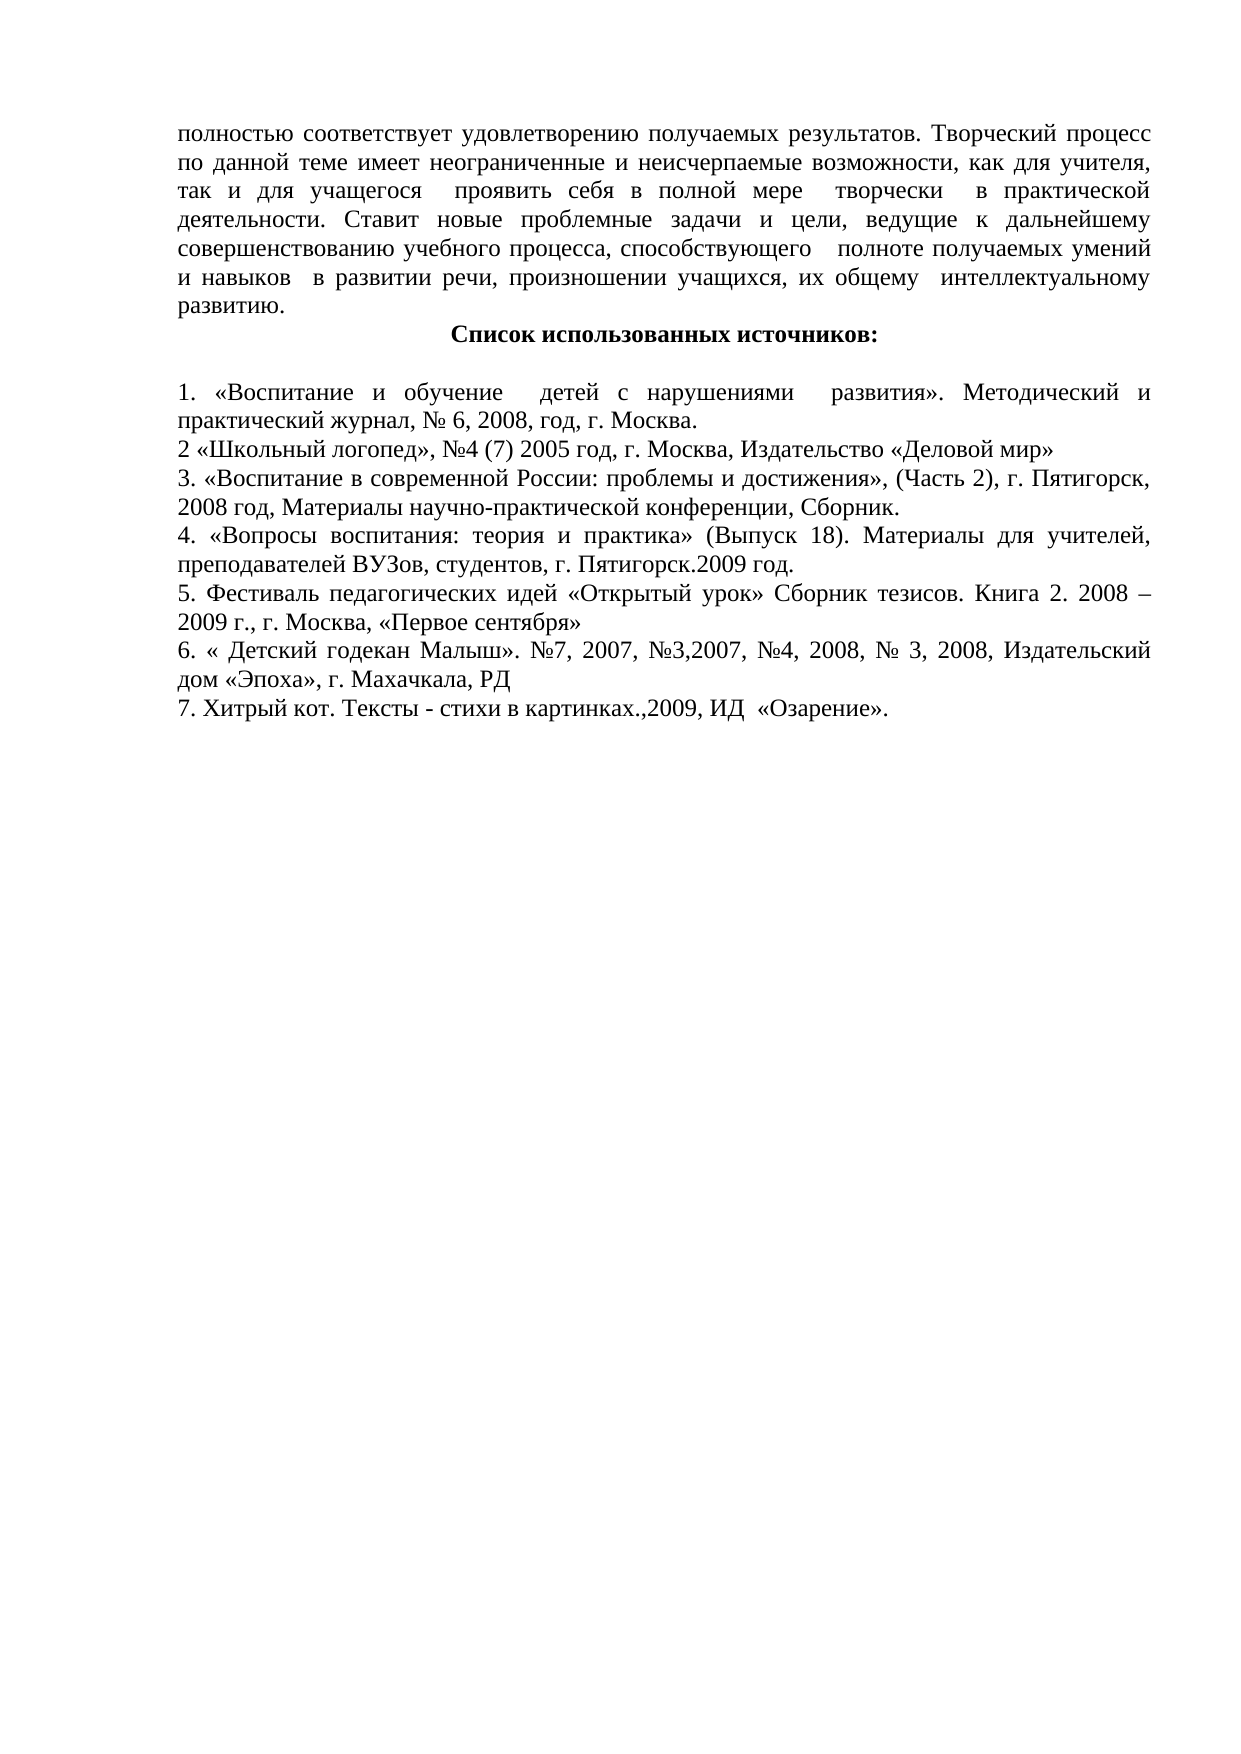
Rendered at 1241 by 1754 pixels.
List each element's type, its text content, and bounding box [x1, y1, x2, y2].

text 2 «Школьный логопед», №4 (7) 2005 год, г. Москва, Издательство «Деловой мир» [177, 434, 1152, 463]
text 7. Хитрый кот. Тексты - стихи в картинках.,2009, ИД «Озарение». [177, 693, 1152, 722]
text 1. «Воспитание и обучение детей с нарушениями развития». Методический и практический журнал, № 6, 2008, год, г. Москва. [177, 377, 1152, 434]
text 4. «Вопросы воспитания: теория и практика» (Выпуск 18). Материалы для учителей, преподавателей ВУЗов, студентов, г. Пятигорск.2009 год. [177, 521, 1152, 578]
text 6. « Детский годекан Малыш». №7, 2007, №3,2007, №4, 2008, № 3, 2008, Издательский дом «Эпоха», г. Махачкала, РД [177, 636, 1152, 693]
text 5. Фестиваль педагогических идей «Открытый урок» Сборник тезисов. Книга 2. 2008 – 2009 г., г. Москва, «Первое сентября» [177, 578, 1152, 636]
text Список использованных источников: [177, 319, 1152, 348]
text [177, 118, 1152, 319]
text 3. «Воспитание в современной России: проблемы и достижения», (Часть 2), г. Пятигорск, 2008 год, Материалы научно-практической конференции, Сборник. [177, 463, 1152, 521]
